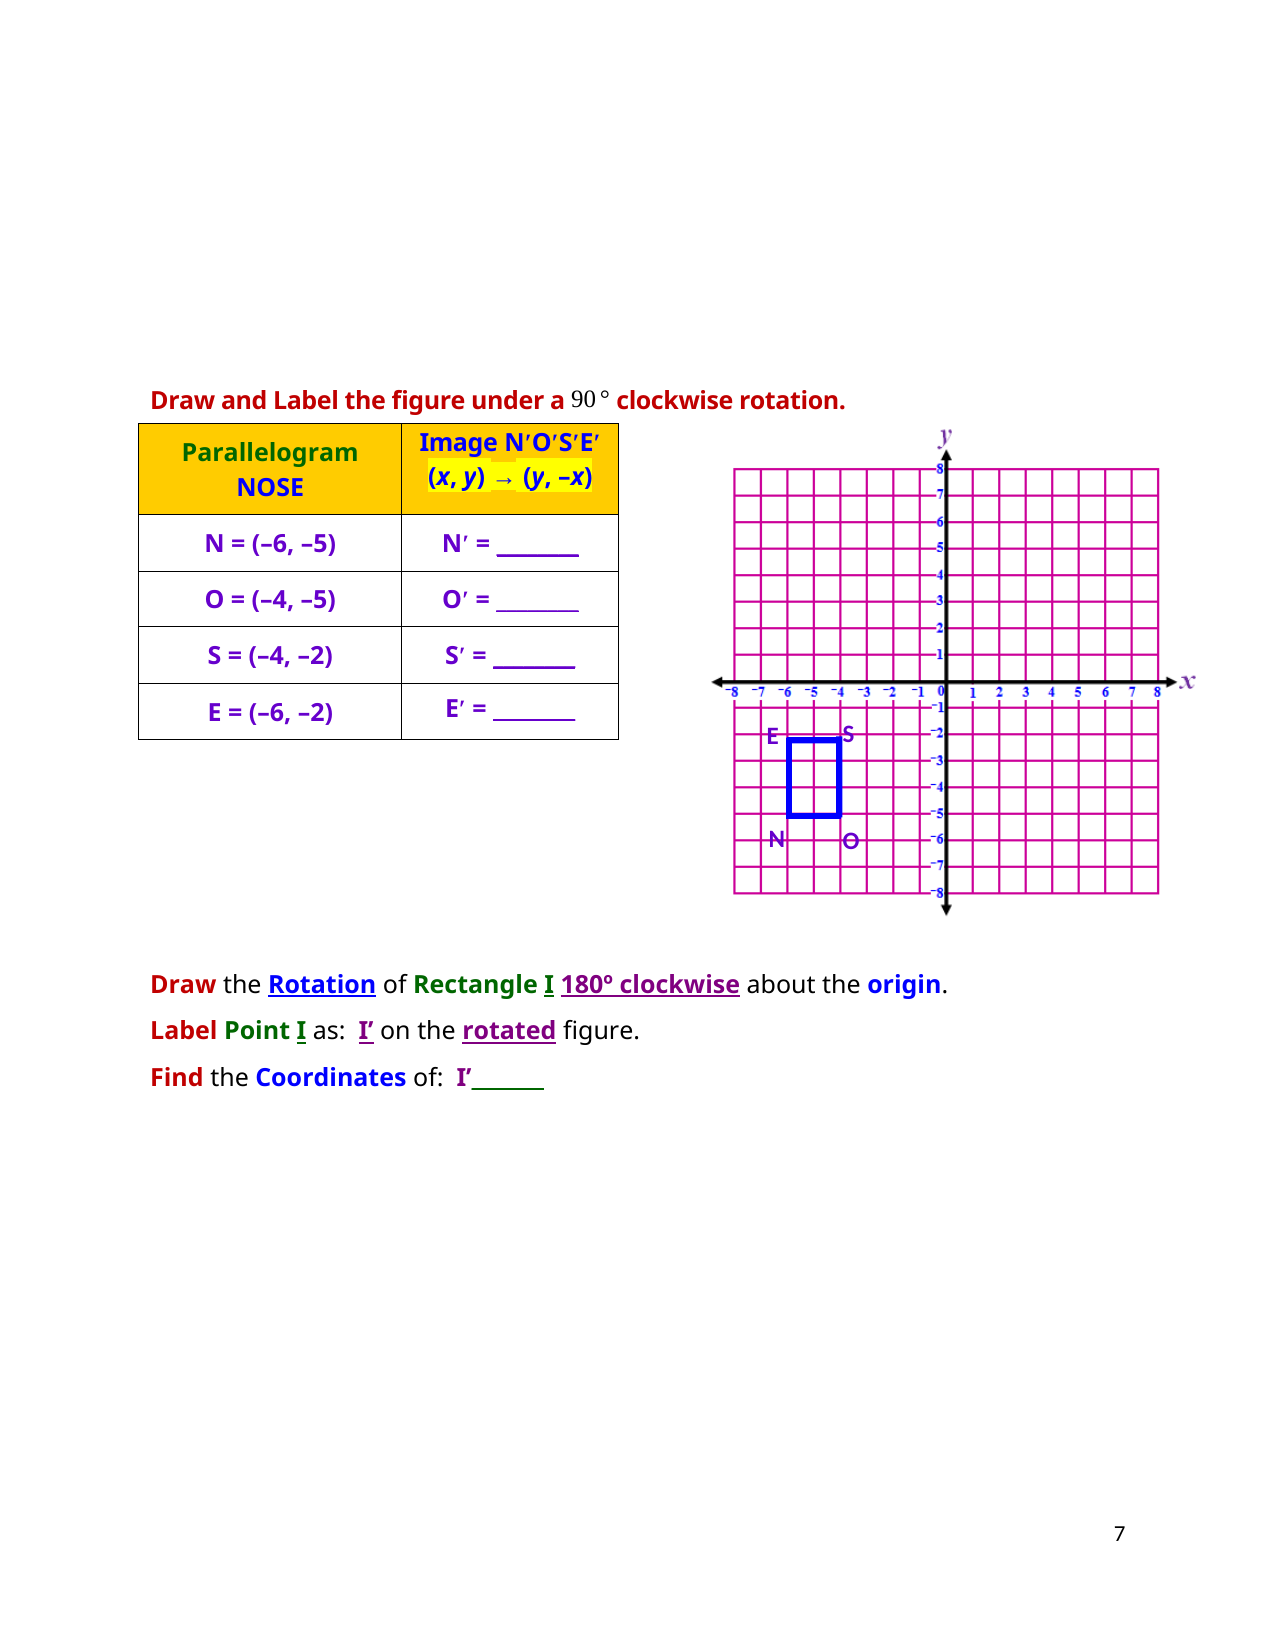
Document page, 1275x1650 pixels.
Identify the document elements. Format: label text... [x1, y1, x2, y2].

table_cell Sʹ = ________ [402, 627, 618, 683]
text Find the Coordinates of: I’_______ [150, 1059, 1125, 1094]
table_cell Nʹ = ________ [402, 515, 618, 571]
table_header Image NʹOʹSʹEʹ (x, y) → (y, –x) [402, 424, 618, 514]
table_cell Oʹ = ________ [402, 572, 618, 626]
table_cell O = (–4, –5) [139, 572, 401, 626]
text Draw and Label the figure under a clockwise rotation. [150, 383, 1125, 417]
text Label Point I as: I’ on the rotated figure. [150, 1013, 1125, 1047]
table_cell S = (–4, –2) [139, 627, 401, 683]
table_header Parallelogram NOSE [139, 424, 401, 514]
table_cell N = (–6, –5) [139, 515, 401, 571]
table_cell E = (–6, –2) [139, 684, 401, 739]
table_cell Eʹ = ________ [402, 684, 618, 739]
text Draw the Rotation of Rectangle I 180º clockwise about the origin. [150, 966, 1125, 1001]
